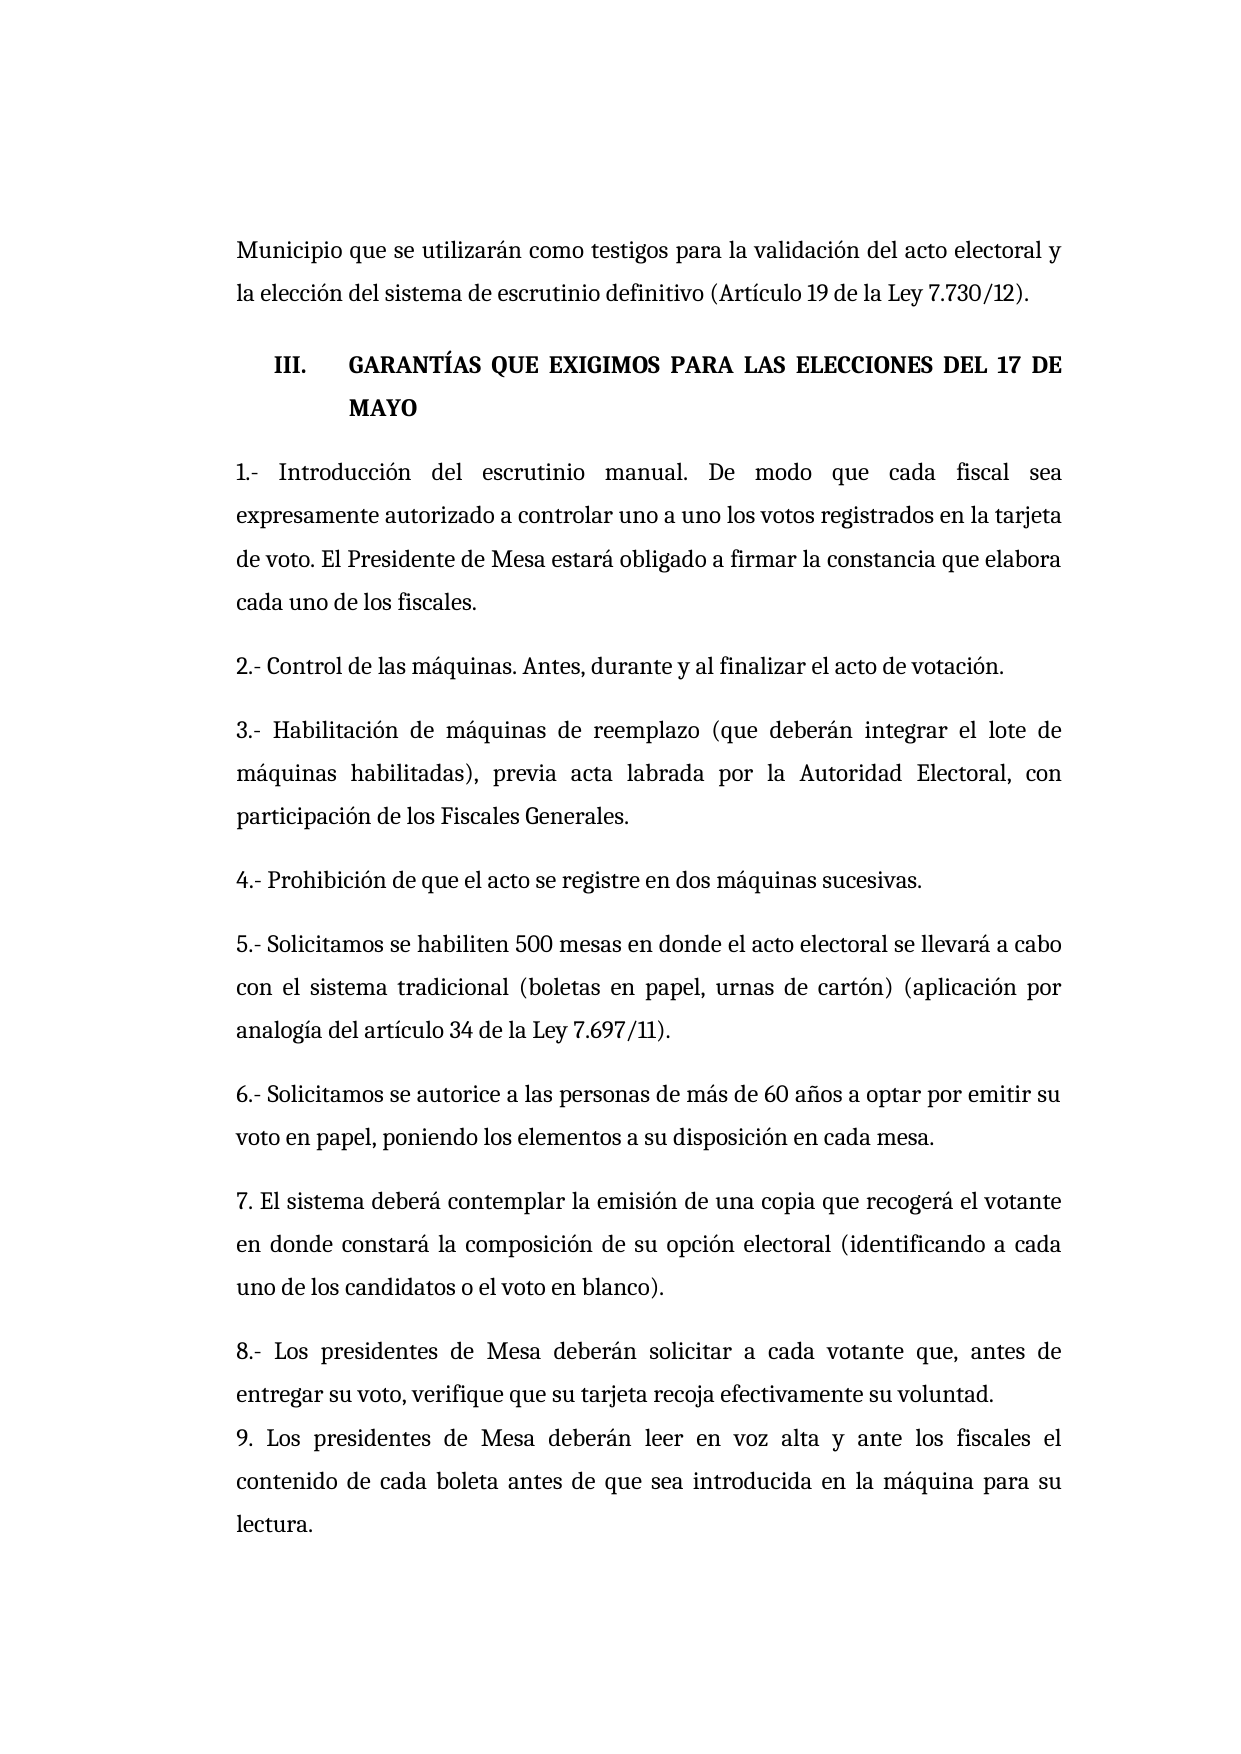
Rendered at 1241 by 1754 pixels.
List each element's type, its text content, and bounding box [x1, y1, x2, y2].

text 3.- Habilitación de máquinas de reemplazo (que deberán integrar el lote de máquinas habilitadas), previa acta labrada por la Autoridad Electoral, con participación de los Fiscales Generales. [236, 716, 1063, 831]
text 7. El sistema deberá contemplar la emisión de una copia que recogerá el votante en donde constará la composición de su opción electoral (identificando a cada uno de los candidatos o el voto en blanco). [236, 1187, 1063, 1302]
text 1.- Introducción del escrutinio manual. De modo que cada fiscal sea expresamente autorizado a controlar uno a uno los votos registrados en la tarjeta de voto. El Presidente de Mesa estará obligado a firmar la constancia que elabora cada uno de los fiscales. [236, 458, 1063, 616]
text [236, 236, 1063, 308]
text 5.- Solicitamos se habiliten 500 mesas en donde el acto electoral se llevará a cabo con el sistema tradicional (boletas en papel, urnas de cartón) (aplicación por analogía del artículo 34 de la Ley 7.697/11). [236, 930, 1063, 1045]
text 4.- Prohibición de que el acto se registre en dos máquinas sucesivas. [236, 866, 1063, 894]
text 2.- Control de las máquinas. Antes, durante y al finalizar el acto de votación. [236, 652, 1063, 680]
list GARANTÍAS QUE EXIGIMOS PARA LAS ELECCIONES DEL 17 DE MAYO [274, 351, 1063, 423]
text 8.- Los presidentes de Mesa deberán solicitar a cada votante que, antes de entregar su voto, verifique que su tarjeta recoja efectivamente su voluntad. [236, 1337, 1063, 1409]
text 9. Los presidentes de Mesa deberán leer en voz alta y ante los fiscales el contenido de cada boleta antes de que sea introducida en la máquina para su lectura. [236, 1423, 1063, 1538]
text 6.- Solicitamos se autorice a las personas de más de 60 años a optar por emitir su voto en papel, poniendo los elementos a su disposición en cada mesa. [236, 1080, 1063, 1152]
